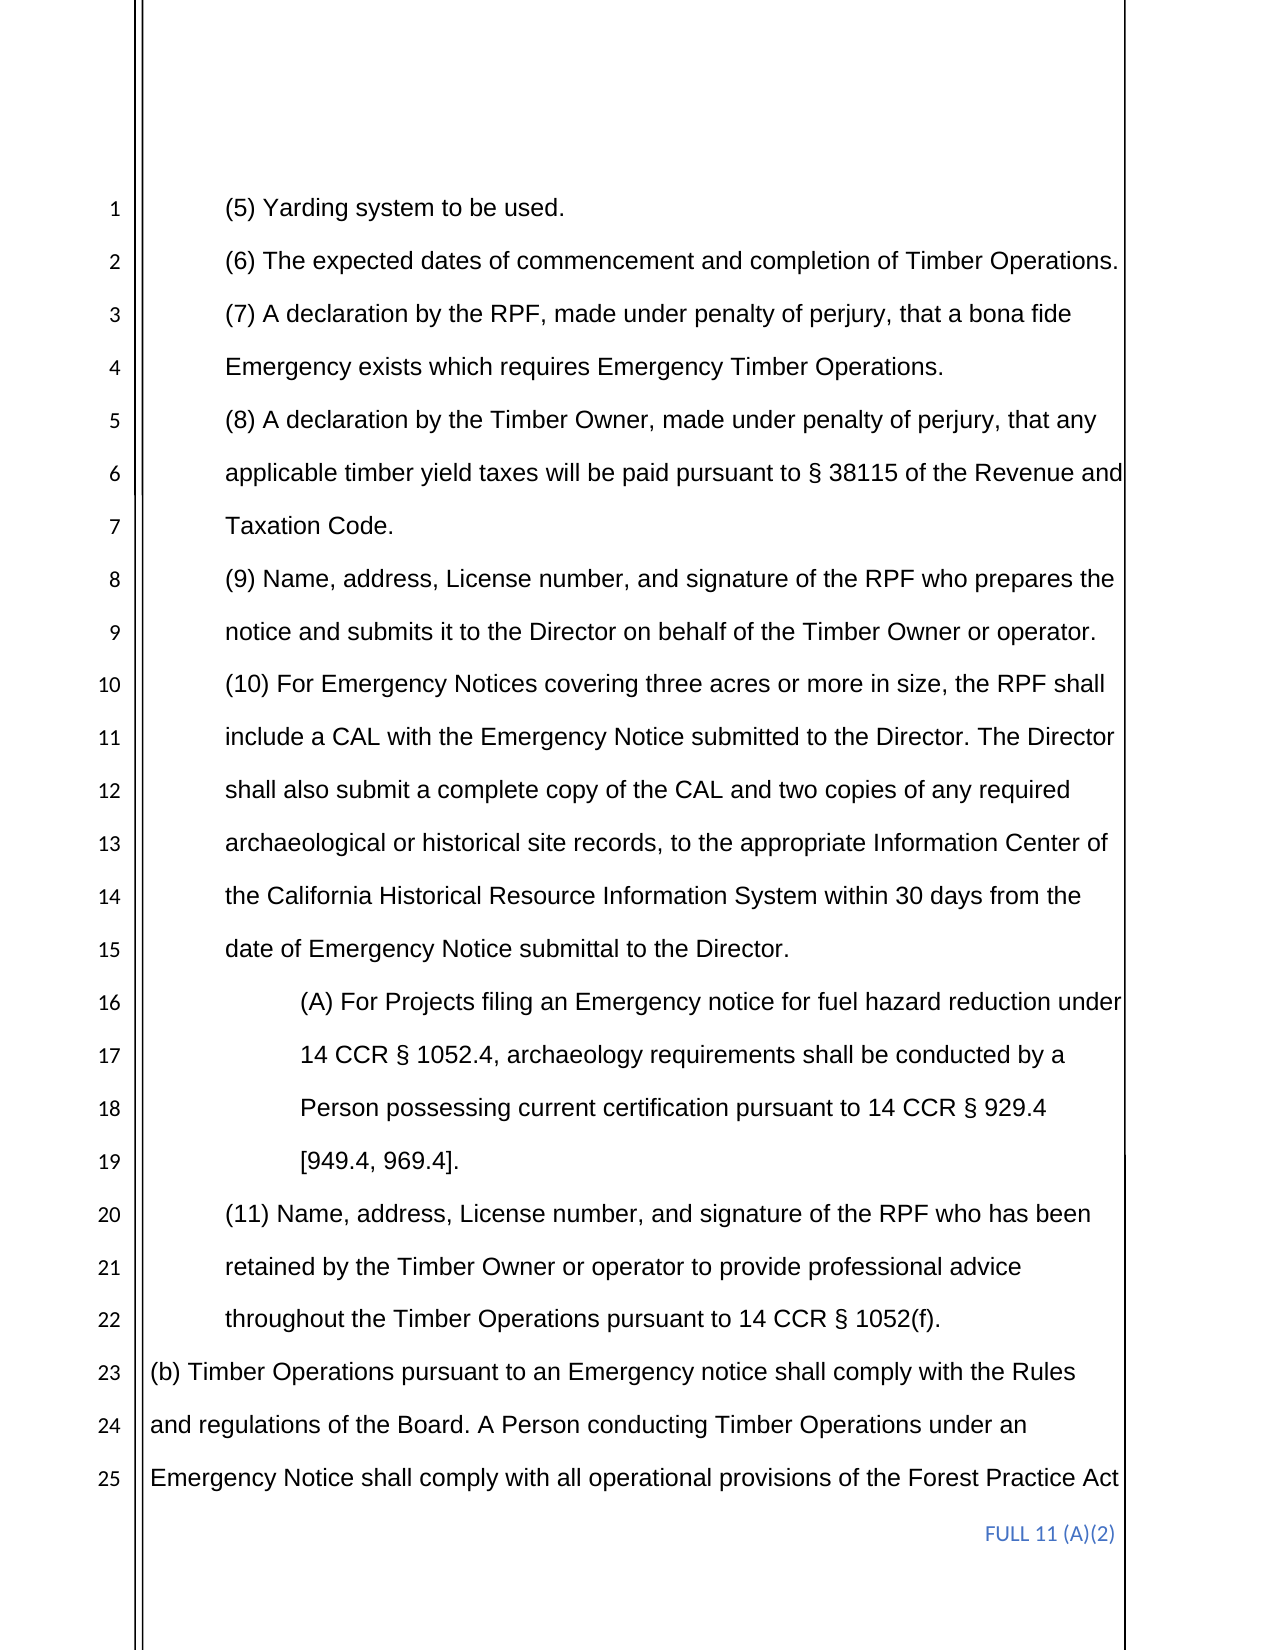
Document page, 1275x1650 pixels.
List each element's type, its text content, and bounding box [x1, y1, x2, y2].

text (A) For Projects filing an Emergency notice for fuel hazard reduction under 14 CCR § 1052.4, archaeology requirements shall be conducted by a Person possessing current certification pursuant to 14 CCR § 929.4 [949.4, 969.4]. [300, 963, 1125, 1174]
text (9) Name, address, License number, and signature of the RPF who prepares the notice and submits it to the Director on behalf of the Timber Owner or operator. [225, 539, 1125, 645]
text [150, 1333, 1125, 1492]
text (7) A declaration by the RPF, made under penalty of perjury, that a bona fide Emergency exists which requires Emergency Timber Operations. [225, 275, 1125, 381]
text (6) The expected dates of commencement and completion of Timber Operations. [225, 222, 1125, 275]
text (11) Name, address, License number, and signature of the RPF who has been retained by the Timber Owner or operator to provide professional advice throughout the Timber Operations pursuant to 14 CCR § 1052(f). [225, 1174, 1125, 1333]
text (10) For Emergency Notices covering three acres or more in size, the RPF shall include a CAL with the Emergency Notice submitted to the Director. The Director shall also submit a complete copy of the CAL and two copies of any required archaeological or historical site records, to the appropriate Information Center of the California Historical Resource Information System within 30 days from the date of Emergency Notice submittal to the Director. [225, 645, 1125, 963]
text (5) Yarding system to be used. [225, 169, 1125, 222]
text (8) A declaration by the Timber Owner, made under penalty of perjury, that any applicable timber yield taxes will be paid pursuant to § 38115 of the Revenue and Taxation Code. [225, 381, 1125, 539]
